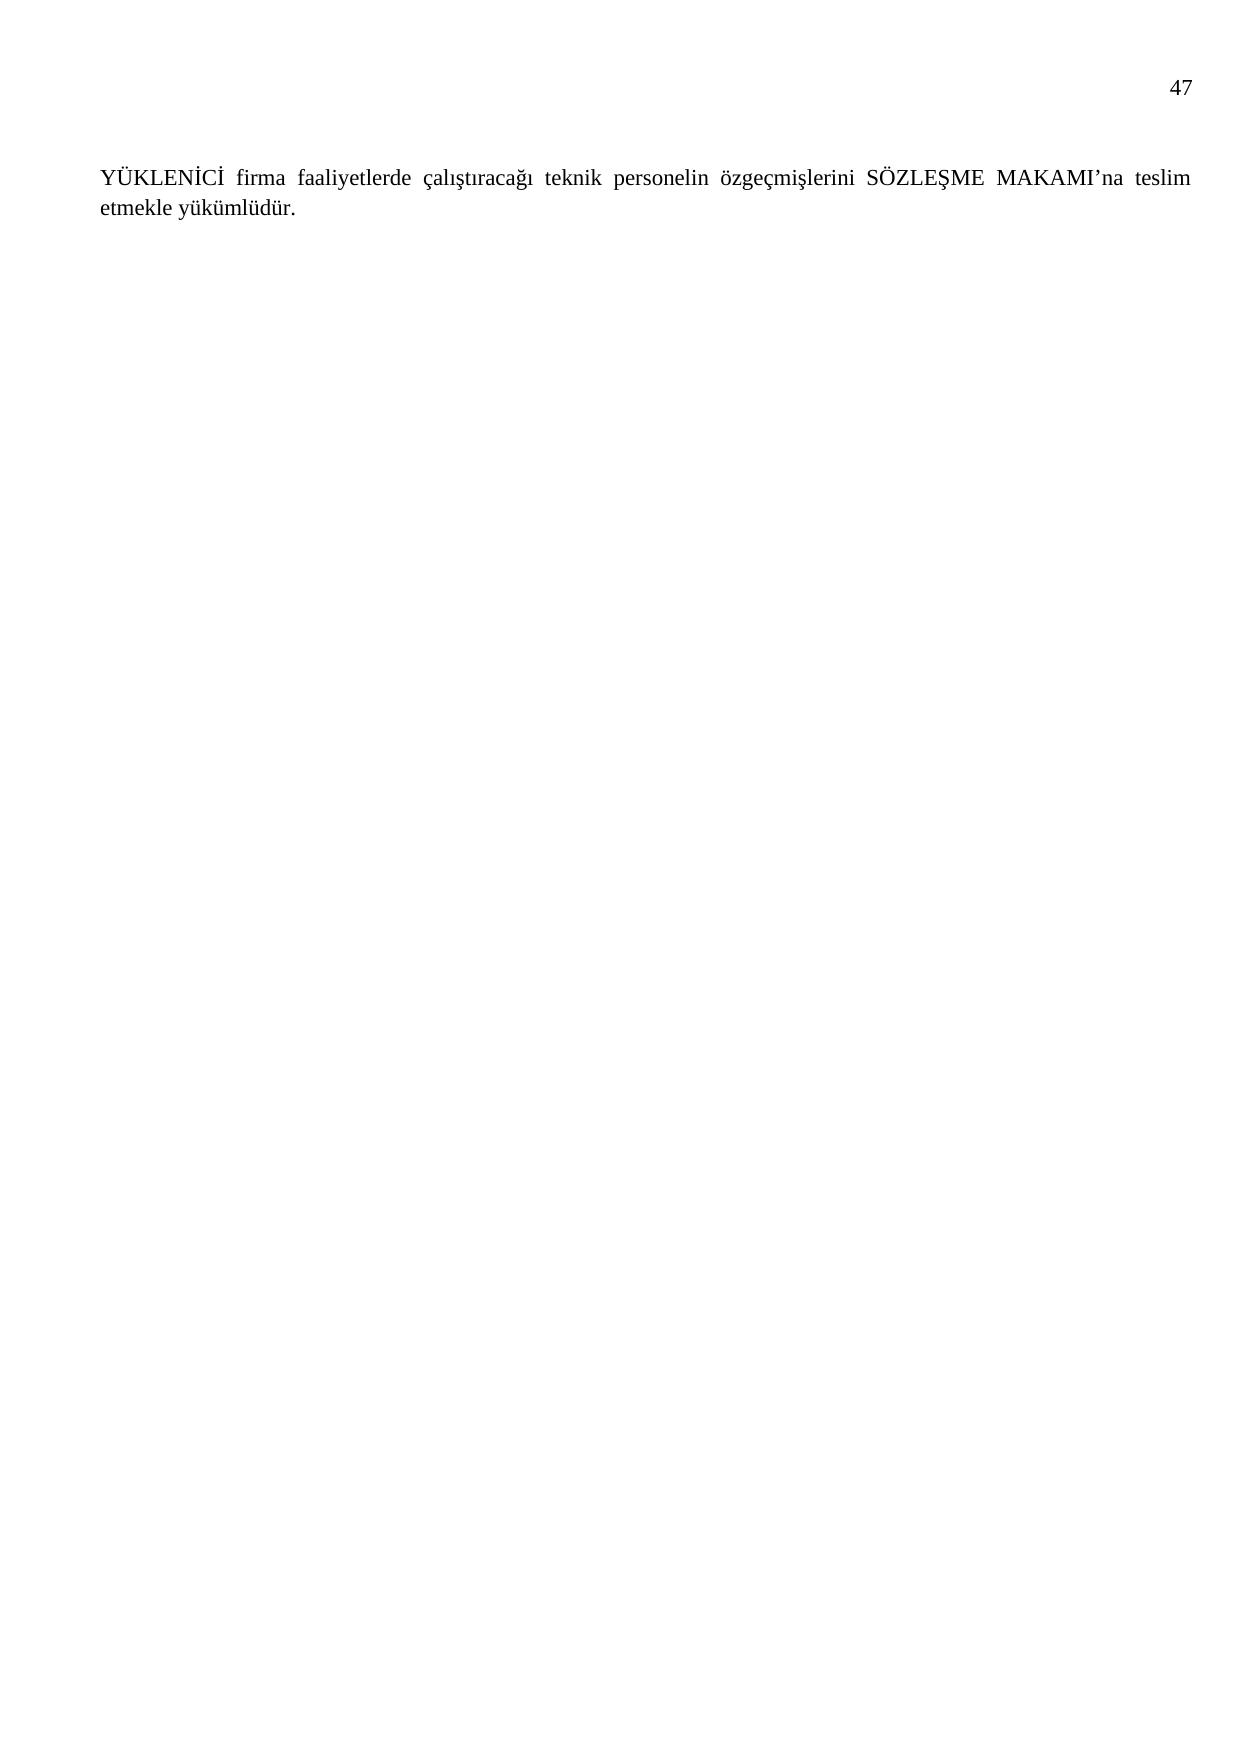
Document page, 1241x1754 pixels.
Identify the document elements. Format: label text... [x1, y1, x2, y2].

text YÜKLENİCİ firma faaliyetlerde çalıştıracağı teknik personelin özgeçmişlerini SÖZLEŞME MAKAMI’na teslim etmekle yükümlüdür. [100, 164, 1192, 220]
